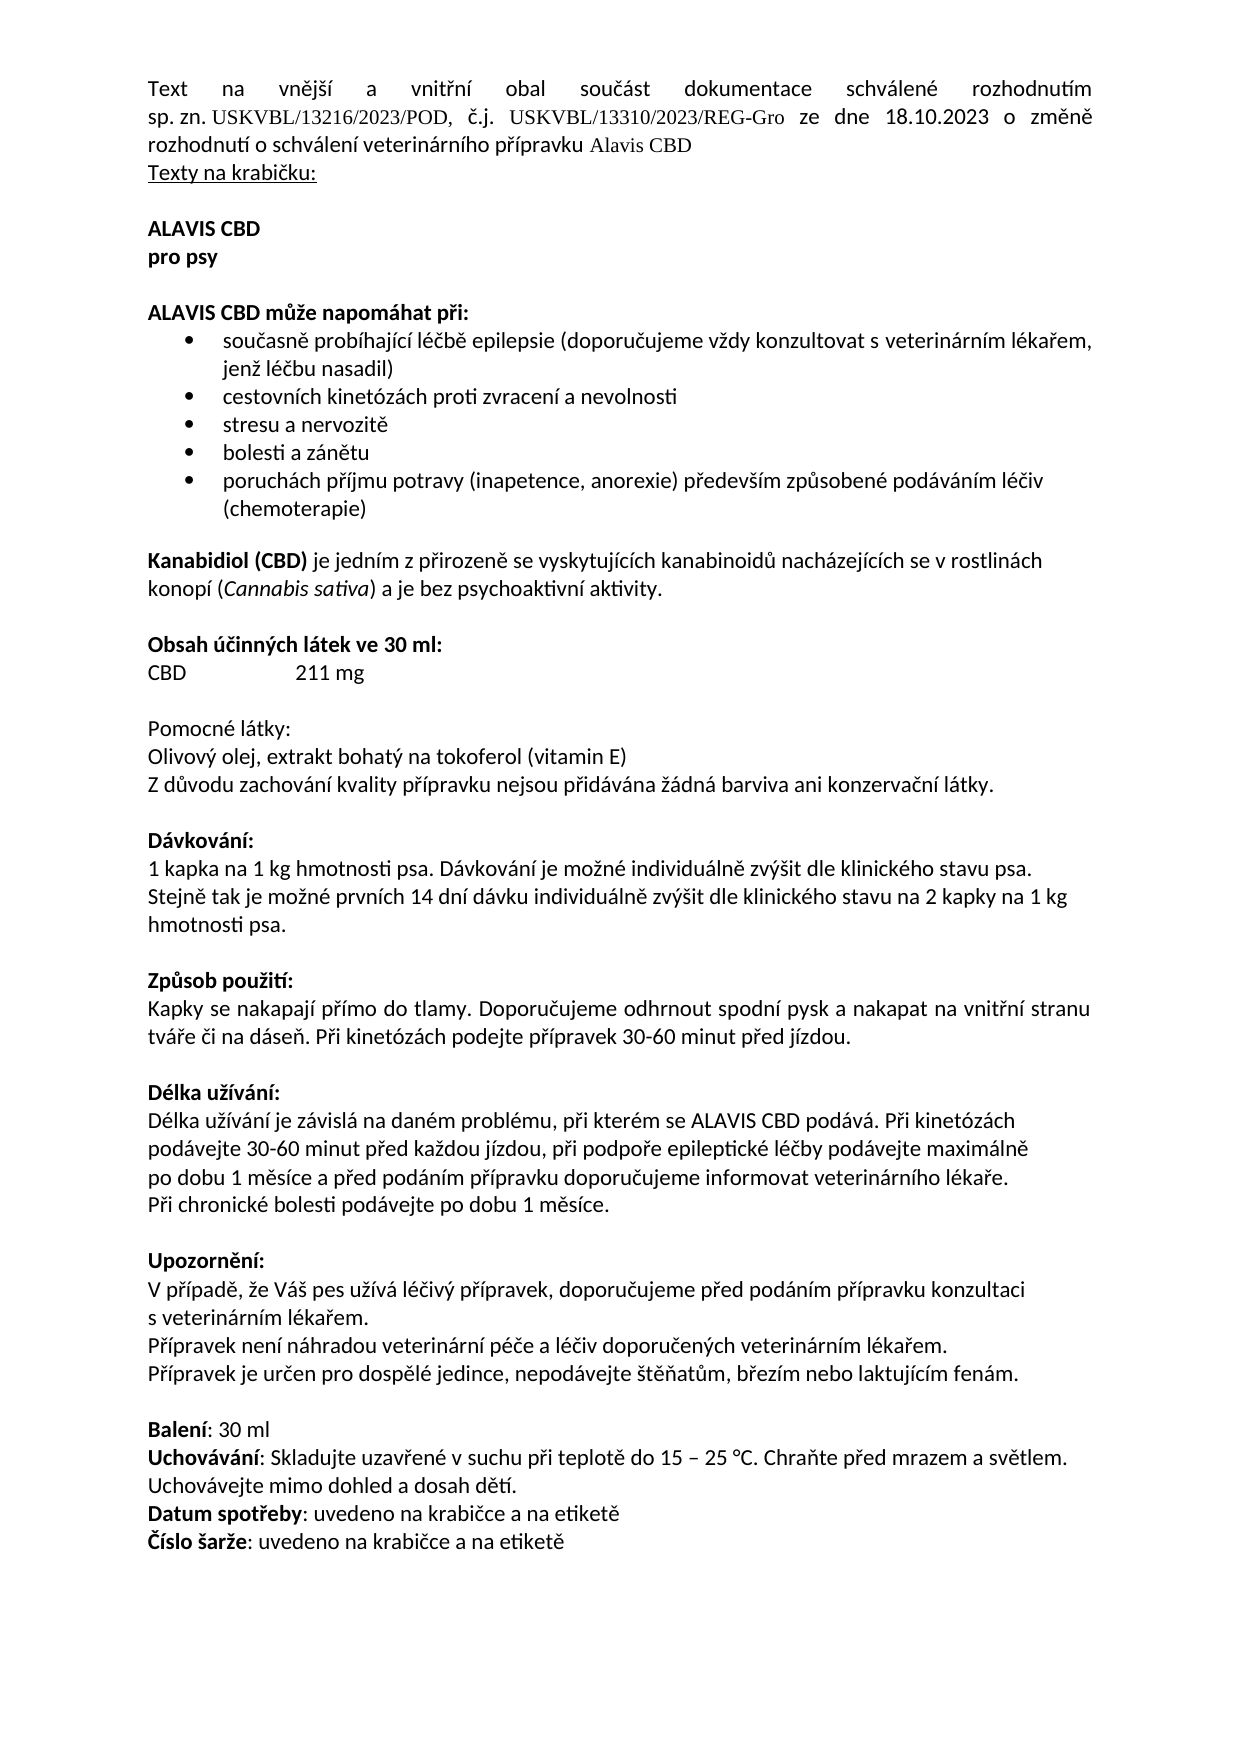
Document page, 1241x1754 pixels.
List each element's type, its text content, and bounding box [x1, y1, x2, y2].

list současně probíhající léčbě epilepsie (doporučujeme vždy konzultovat s veterinárním lékařem, jenž léčbu nasadil) [185, 326, 1093, 382]
list poruchách příjmu potravy (inapetence, anorexie) především způsobené podáváním léčiv (chemoterapie) [185, 466, 1093, 522]
text CBD 211 mg [148, 658, 1093, 686]
text ALAVIS CBD [148, 214, 1093, 242]
text pro psy [148, 242, 1093, 270]
text Upozornění: [148, 1247, 1093, 1275]
list bolesti a zánětu [185, 438, 1093, 466]
text Olivový olej, extrakt bohatý na tokoferol (vitamin E) [148, 742, 1093, 770]
text Datum spotřeby: uvedeno na krabičce a na etiketě [148, 1499, 1093, 1527]
text Texty na krabičku: [148, 158, 1093, 186]
text Délka užívání: [148, 1078, 1093, 1107]
text Z důvodu zachování kvality přípravku nejsou přidávána žádná barviva ani konzervační látky. [148, 770, 1093, 798]
text Dávkování: [148, 826, 1093, 854]
text ALAVIS CBD může napomáhat při: [148, 298, 1093, 326]
text Kanabidiol (CBD) je jedním z přirozeně se vyskytujících kanabinoidů nacházejících se v rostlinách konopí (Cannabis sativa) a je bez psychoaktivní aktivity. [148, 546, 1093, 602]
text Délka užívání je závislá na daném problému, při kterém se ALAVIS CBD podává. Při kinetózách podávejte 30-60 minut před každou jízdou, při podpoře epileptické léčby podávejte maximálně po dobu 1 měsíce a před podáním přípravku doporučujeme informovat veterinárního lékaře. Při chronické bolesti podávejte po dobu 1 měsíce. [148, 1107, 1093, 1219]
text Způsob použití: [148, 966, 1093, 994]
text V případě, že Váš pes užívá léčivý přípravek, doporučujeme před podáním přípravku konzultaci s veterinárním lékařem. [148, 1275, 1093, 1331]
text Přípravek je určen pro dospělé jedince, nepodávejte štěňatům, březím nebo laktujícím fenám. [148, 1359, 1093, 1387]
text Přípravek není náhradou veterinární péče a léčiv doporučených veterinárním lékařem. [148, 1331, 1093, 1359]
text Kapky se nakapají přímo do tlamy. Doporučujeme odhrnout spodní pysk a nakapat na vnitřní stranu tváře či na dáseň. Při kinetózách podejte přípravek 30-60 minut před jízdou. [148, 994, 1093, 1051]
list stresu a nervozitě [185, 410, 1093, 438]
text Balení: 30 ml [148, 1415, 1093, 1443]
text 1 kapka na 1 kg hmotnosti psa. Dávkování je možné individuálně zvýšit dle klinického stavu psa. Stejně tak je možné prvních 14 dní dávku individuálně zvýšit dle klinického stavu na 2 kapky na 1 kg hmotnosti psa. [148, 854, 1093, 938]
text Pomocné látky: [148, 714, 1093, 742]
text Číslo šarže: uvedeno na krabičce a na etiketě [148, 1527, 1093, 1555]
text Uchovávání: Skladujte uzavřené v suchu při teplotě do 15 – 25 °C. Chraňte před mrazem a světlem. Uchovávejte mimo dohled a dosah dětí. [148, 1443, 1093, 1499]
text Obsah účinných látek ve 30 ml: [148, 630, 1093, 658]
list cestovních kinetózách proti zvracení a nevolnosti [185, 382, 1093, 410]
